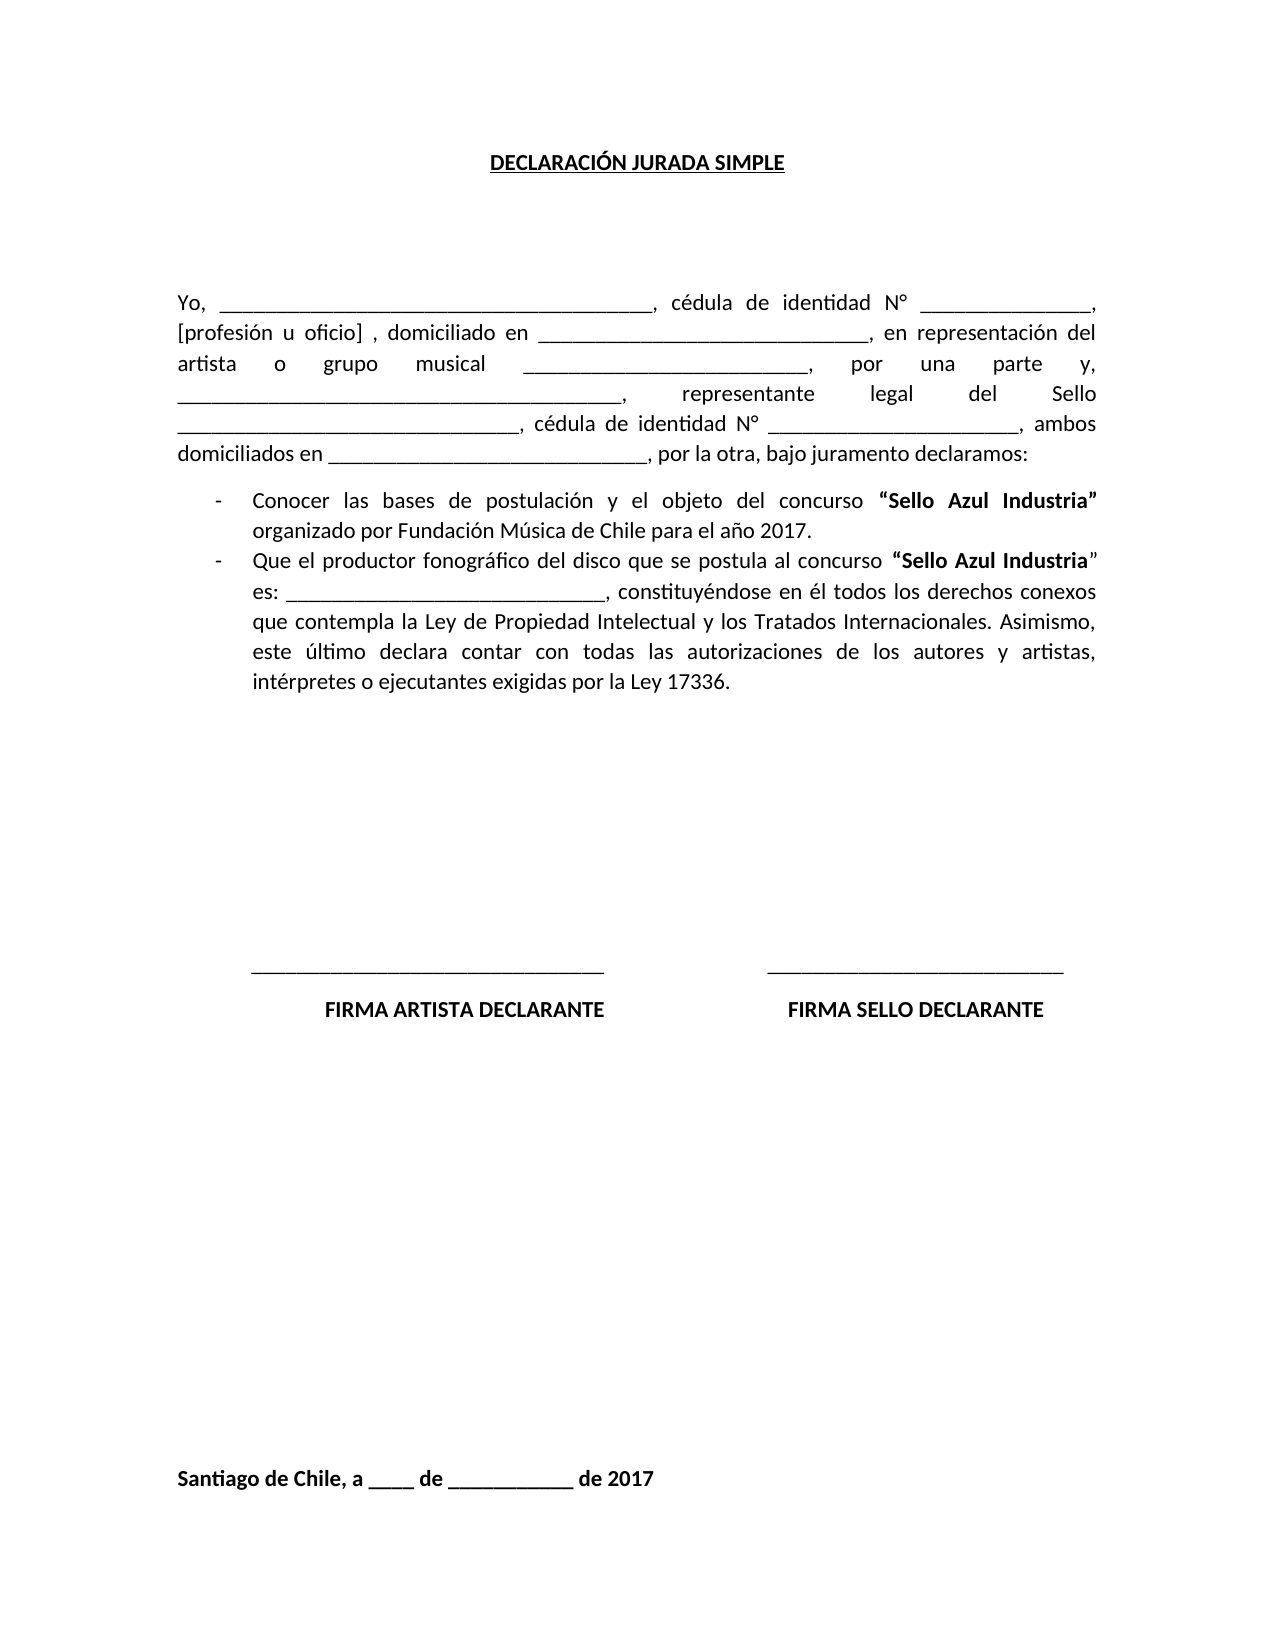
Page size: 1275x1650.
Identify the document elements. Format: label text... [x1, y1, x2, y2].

list Que el productor fonográfico del disco que se postula al concurso “Sello Azul Industria” es: ____________________________, constituyéndose en él todos los derechos conexos que contempla la Ley de Propiedad Intelectual y los Tratados Internacionales. Asimismo, este último declara contar con todas las autorizaciones de los autores y artistas, intérpretes o ejecutantes exigidas por la Ley 17336. [215, 547, 1098, 695]
text _______________________________ __________________________ [177, 949, 1098, 977]
text FIRMA ARTISTA DECLARANTE FIRMA SELLO DECLARANTE [177, 996, 1098, 1023]
text Yo, ______________________________________, cédula de identidad N° _______________, [profesión u oficio] , domiciliado en _____________________________, en representación del artista o grupo musical _________________________, por una parte y, _______________________________________, representante legal del Sello ______________________________, cédula de identidad N° ______________________, ambos domiciliados en ____________________________, por la otra, bajo juramento declaramos: [177, 288, 1098, 467]
text DECLARACIÓN JURADA SIMPLE [177, 148, 1098, 176]
list Conocer las bases de postulación y el objeto del concurso “Sello Azul Industria” organizado por Fundación Música de Chile para el año 2017. [215, 486, 1098, 544]
text Santiago de Chile, a ____ de ___________ de 2017 [177, 1464, 1098, 1492]
